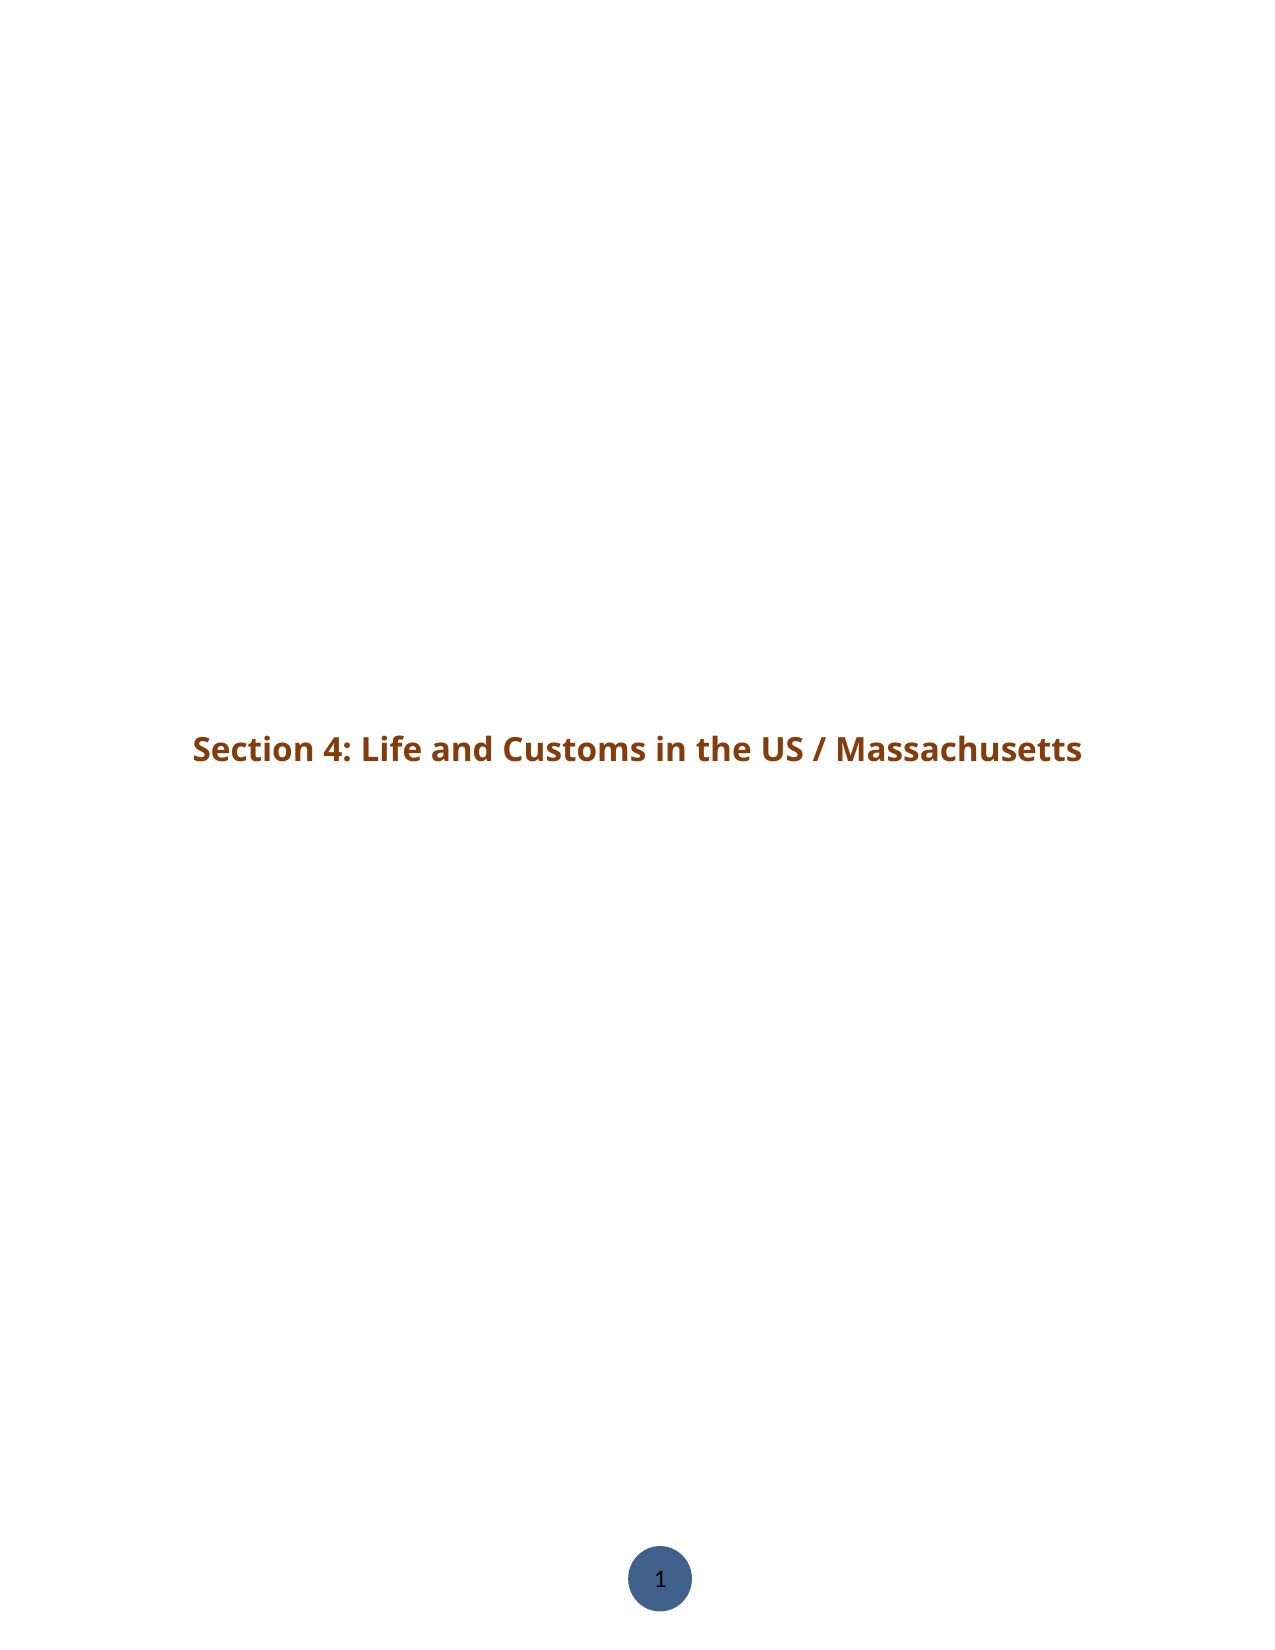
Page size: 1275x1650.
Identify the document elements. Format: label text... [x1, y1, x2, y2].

subtitle Section 4: Life and Customs in the US / Massachusetts [90, 726, 1185, 771]
